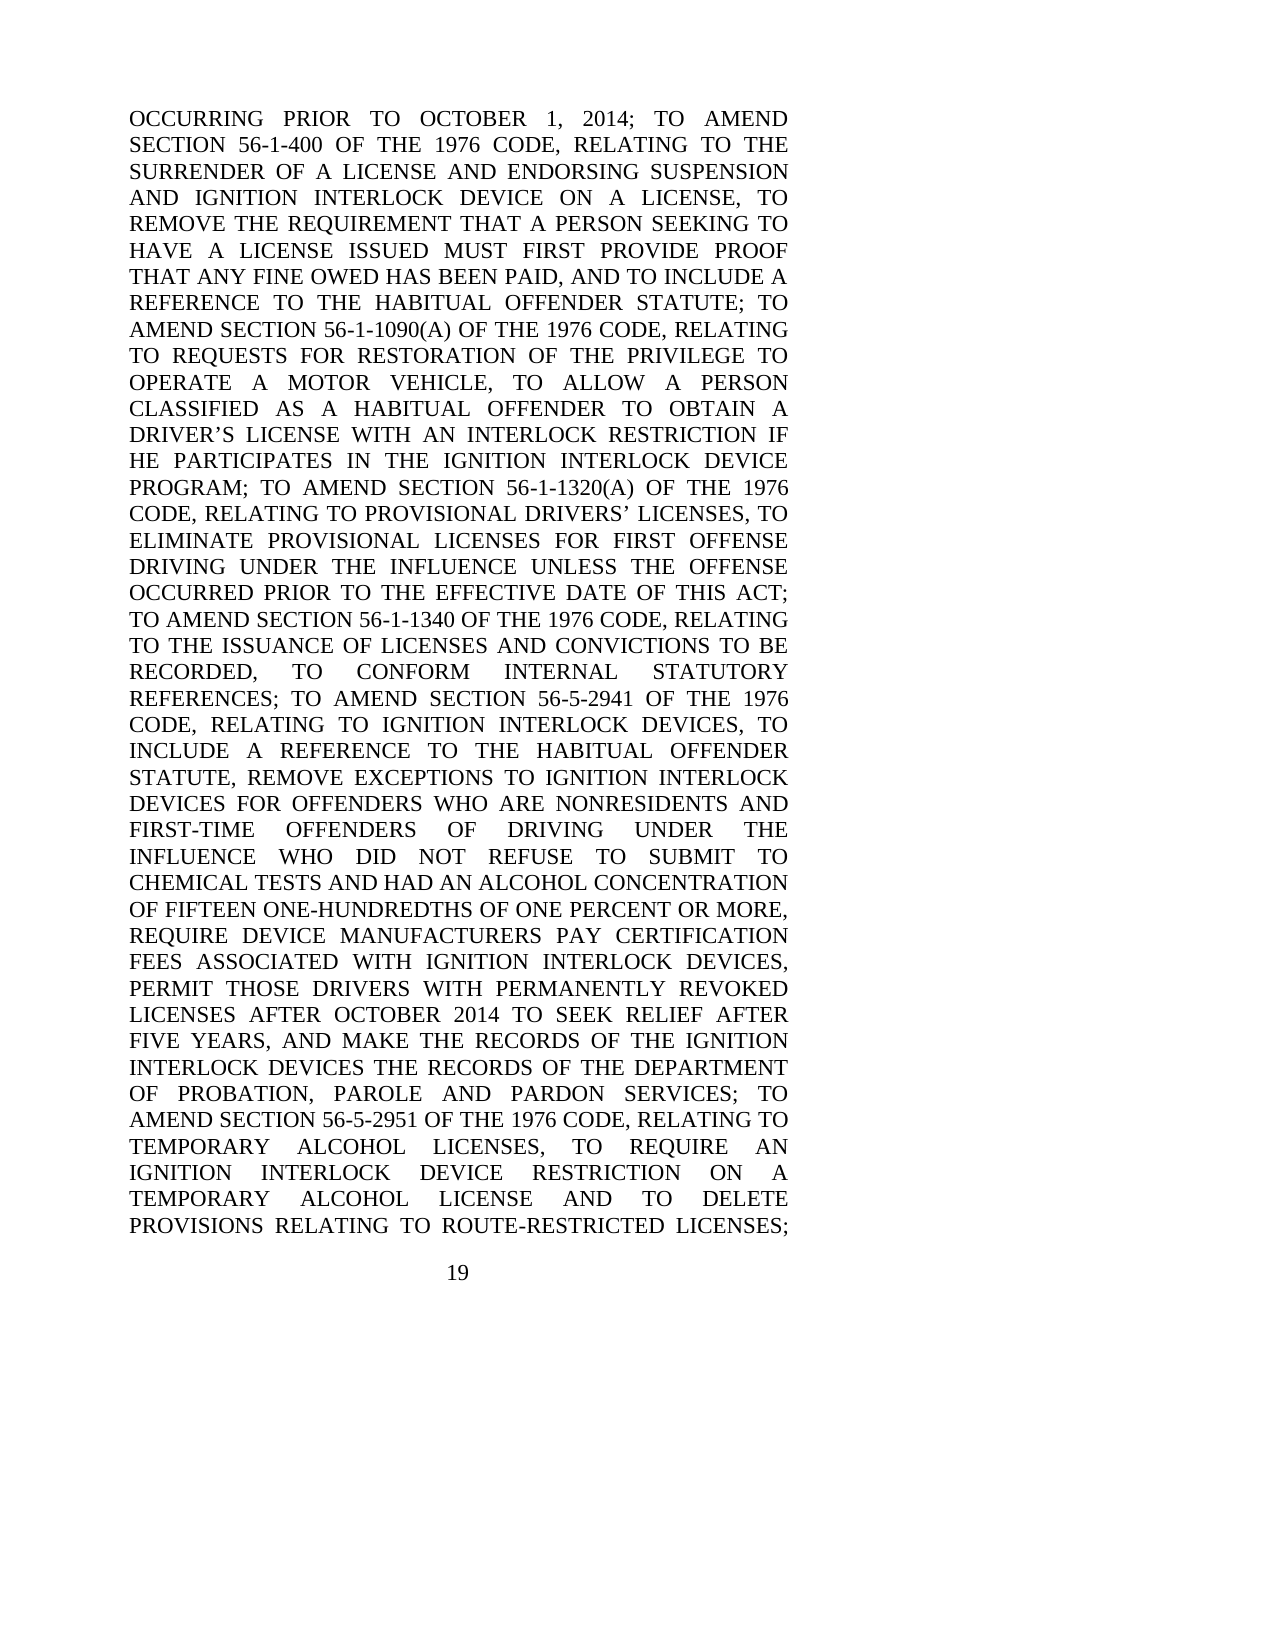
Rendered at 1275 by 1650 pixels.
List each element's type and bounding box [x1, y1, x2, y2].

text [129, 105, 789, 1238]
